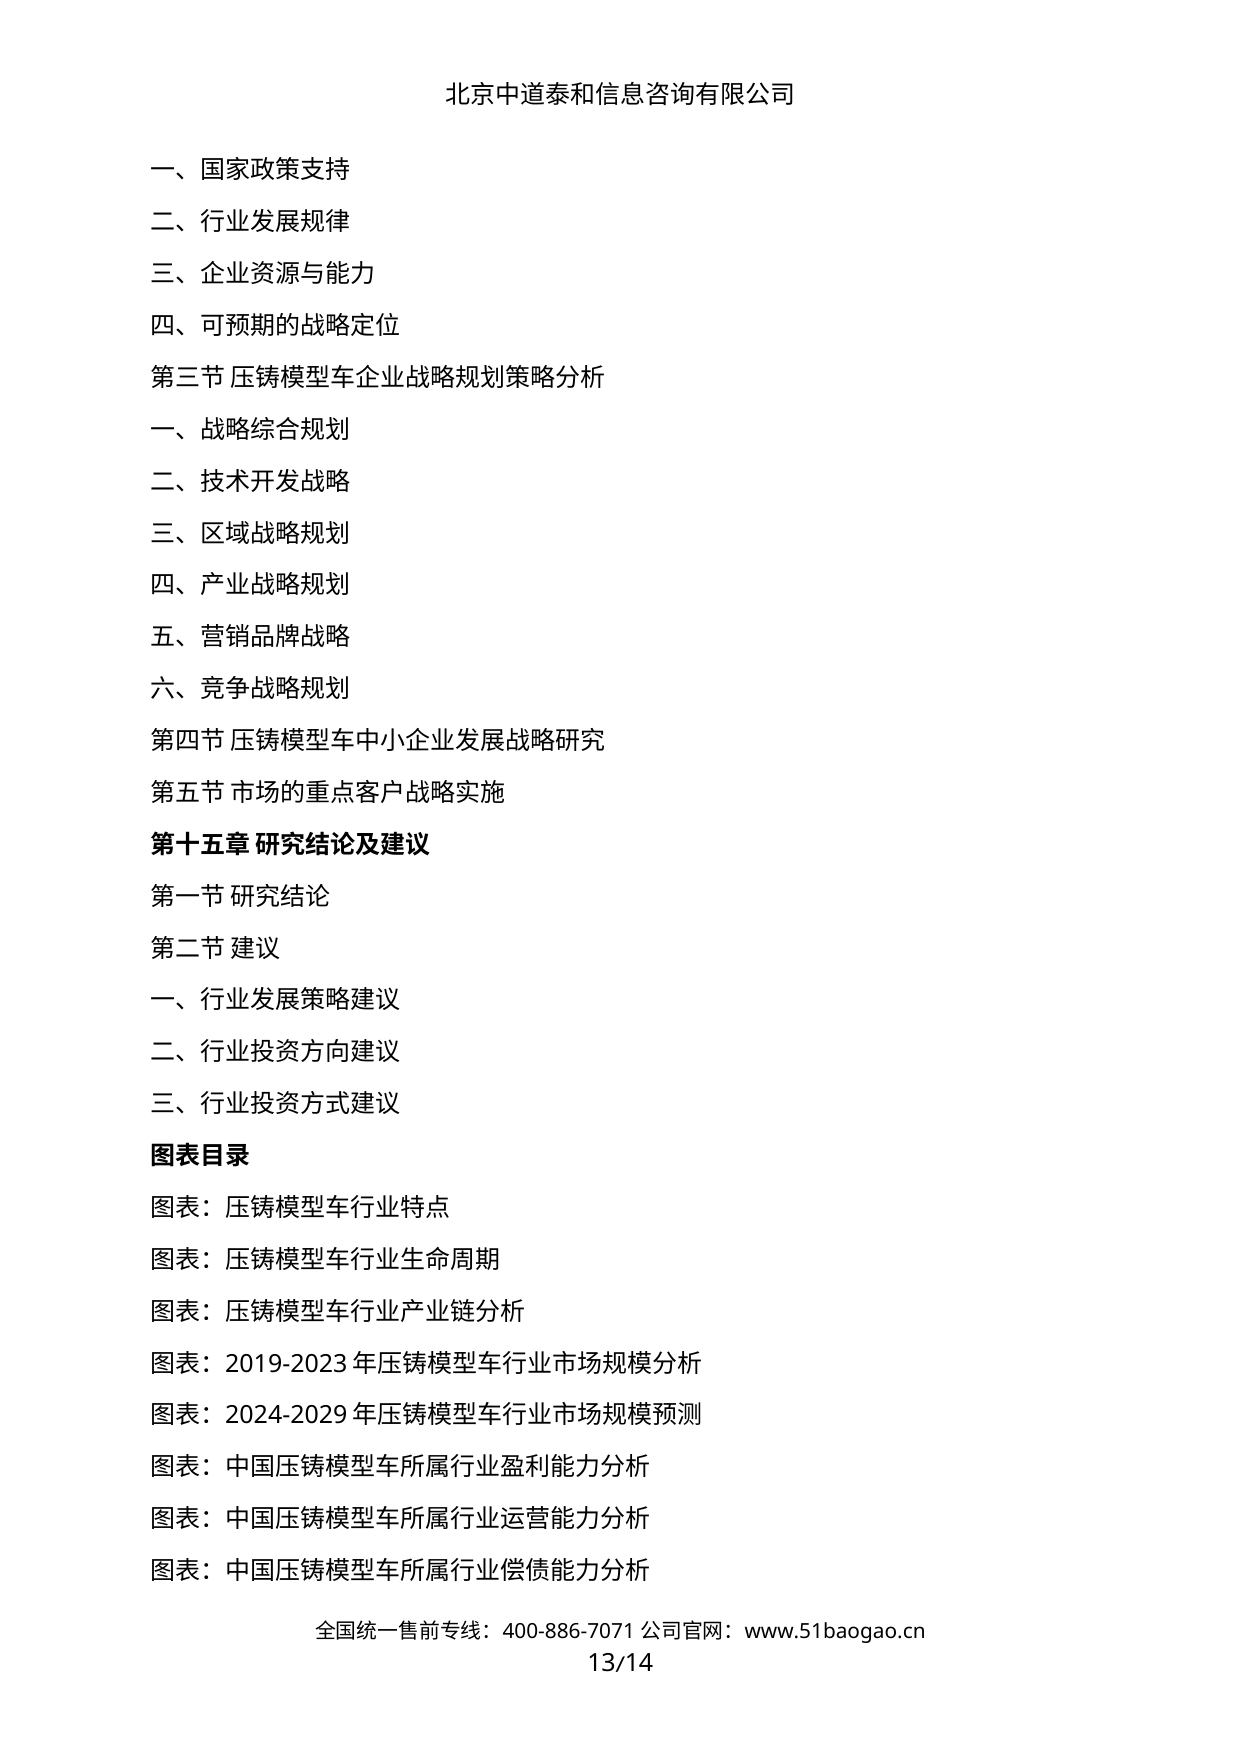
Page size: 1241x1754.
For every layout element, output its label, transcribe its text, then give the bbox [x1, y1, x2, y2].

text 第一节 研究结论 [150, 876, 1090, 912]
text 六、竞争战略规划 [150, 669, 1090, 705]
text 第二节 建议 [150, 928, 1090, 964]
text 四、可预期的战略定位 [150, 306, 1090, 342]
text 二、行业投资方向建议 [150, 1032, 1090, 1068]
text 图表目录 [150, 1136, 1090, 1172]
text 一、国家政策支持 [150, 150, 1090, 186]
text 三、行业投资方式建议 [150, 1084, 1090, 1120]
text 第十五章 研究结论及建议 [150, 824, 1090, 861]
text 三、企业资源与能力 [150, 254, 1090, 290]
text 第五节 市场的重点客户战略实施 [150, 772, 1090, 809]
text 图表：2019-2023年压铸模型车行业市场规模分析 [150, 1343, 1090, 1379]
text 三、区域战略规划 [150, 513, 1090, 549]
text 四、产业战略规划 [150, 565, 1090, 601]
text 一、战略综合规划 [150, 409, 1090, 446]
text 图表：中国压铸模型车所属行业盈利能力分析 [150, 1447, 1090, 1483]
text 图表：中国压铸模型车所属行业偿债能力分析 [150, 1551, 1090, 1587]
text 图表：压铸模型车行业产业链分析 [150, 1291, 1090, 1327]
text 二、行业发展规律 [150, 202, 1090, 238]
text 图表：压铸模型车行业生命周期 [150, 1239, 1090, 1276]
text 五、营销品牌战略 [150, 617, 1090, 653]
text 第三节 压铸模型车企业战略规划策略分析 [150, 357, 1090, 394]
text 图表：中国压铸模型车所属行业运营能力分析 [150, 1499, 1090, 1535]
text 第四节 压铸模型车中小企业发展战略研究 [150, 721, 1090, 757]
text 图表：2024-2029年压铸模型车行业市场规模预测 [150, 1395, 1090, 1431]
text 图表：压铸模型车行业特点 [150, 1187, 1090, 1224]
text 一、行业发展策略建议 [150, 980, 1090, 1016]
text 二、技术开发战略 [150, 461, 1090, 497]
